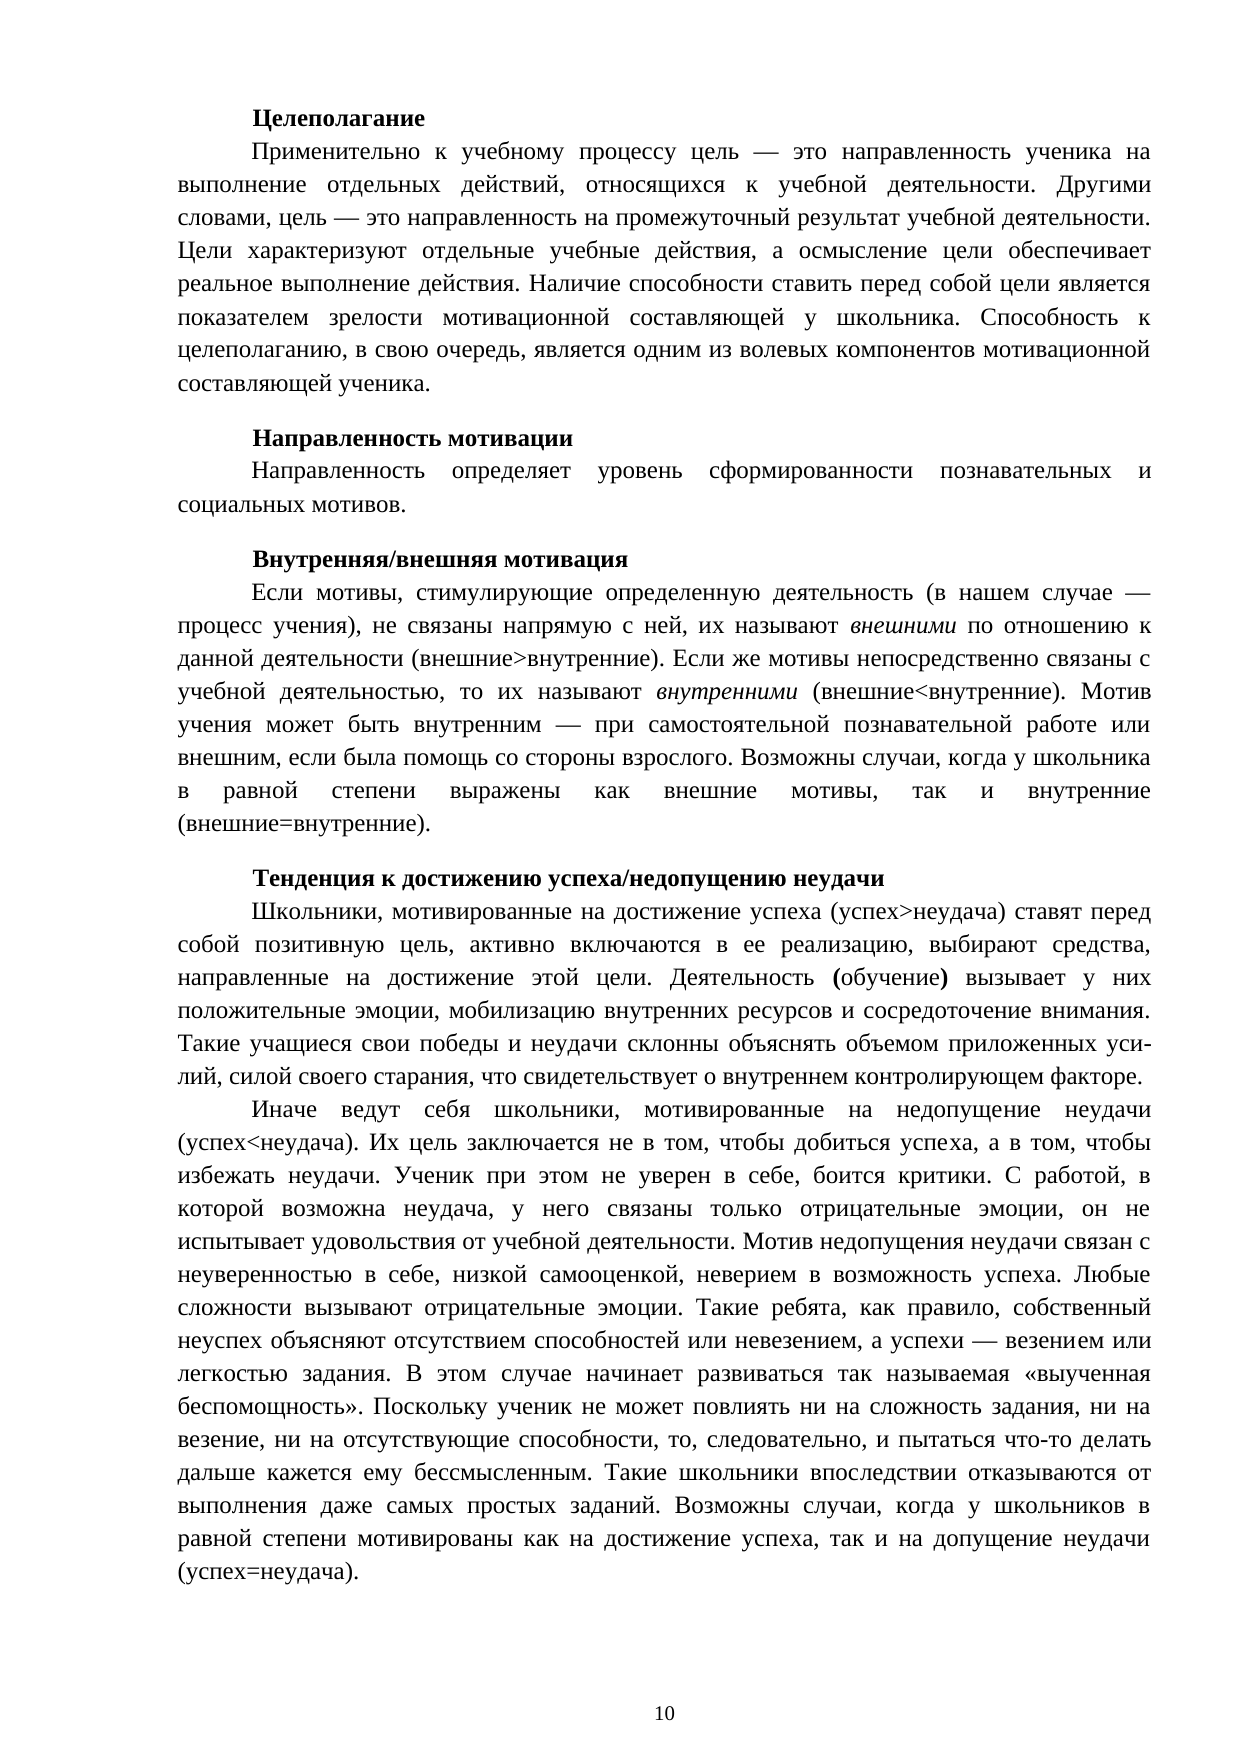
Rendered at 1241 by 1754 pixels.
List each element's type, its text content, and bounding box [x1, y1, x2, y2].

text Направленность мотивации [252, 423, 1152, 451]
text Если мотивы, стимулирующие определенную деятельность (в нашем случае — процесс учения), не связаны напрямую с ней, их называют внешними по отношению к данной деятельности (внешние>внутренние). Если же мотивы непосредственно связаны с учебной деятельностью, то их называют внутренними (внешние<внутренние). Мотив учения может быть внутренним — при самостоятельной познавательной работе или внешним, если была помощь со стороны взрослого. Возможны случаи, когда у школьника в равной степени выражены как внешние мотивы, так и внутренние (внешние=внутренние). [177, 577, 1152, 837]
text Школьники, мотивированные на достижение успеха (успех>неудача) ставят перед собой позитивную цель, активно включаются в ее реализацию, выбирают средства, направленные на достижение этой цели. Деятельность (обучение) вызывает у них положительные эмоции, мобилизацию внутренних ресурсов и сосредоточение внимания. Такие учащиеся свои победы и неудачи склонны объяснять объемом приложенных усилий, силой своего старания, что свидетельствует о внутреннем контролирующем факторе. [177, 896, 1152, 1090]
text Иначе ведут себя школьники, мотивированные на недопущение неудачи (успех<неудача). Их цель заключается не в том, чтобы добиться успеха, а в том, чтобы избежать неудачи. Ученик при этом не уверен в себе, боится критики. С работой, в которой возможна неудача, у него связаны только отрицательные эмоции, он не испытывает удовольствия от учебной деятельности. Мотив недопущения неудачи связан с неуверенностью в себе, низкой самооценкой, неверием в возможность успеха. Любые сложности вызывают отрицательные эмоции. Такие ребята, как правило, собственный неуспех объясняют отсутствием способностей или невезением, а успехи — везением или легкостью задания. В этом случае начинает развиваться так называемая «выученная беспомощность». Поскольку ученик не может повлиять ни на сложность задания, ни на везение, ни на отсутствующие способности, то, следовательно, и пытаться что-то делать дальше кажется ему бессмысленным. Такие школьники впоследствии отказываются от выполнения даже самых простых заданий. Возможны случаи, когда у школьников в равной степени мотивированы как на достижение успеха, так и на допущение неудачи (успех=неудача). [177, 1094, 1152, 1585]
text Внутренняя/внешняя мотивация [252, 544, 1152, 572]
text Направленность определяет уровень сформированности познавательных и социальных мотивов. [177, 456, 1152, 517]
text Тенденция к достижению успеха/недопущению неудачи [252, 863, 1152, 892]
text Целеполагание [252, 103, 1152, 132]
text Применительно к учебному процессу цель — это направленность ученика на выполнение отдельных действий, относящихся к учебной деятельности. Другими словами, цель — это направленность на промежуточный результат учебной деятельности. Цели характеризуют отдельные учебные действия, а осмысление цели обеспечивает реальное выполнение действия. Наличие способности ставить перед собой цели является показателем зрелости мотивационной составляющей у школьника. Способность к целеполаганию, в свою очередь, является одним из волевых компонентов мотивационной составляющей ученика. [177, 136, 1152, 396]
